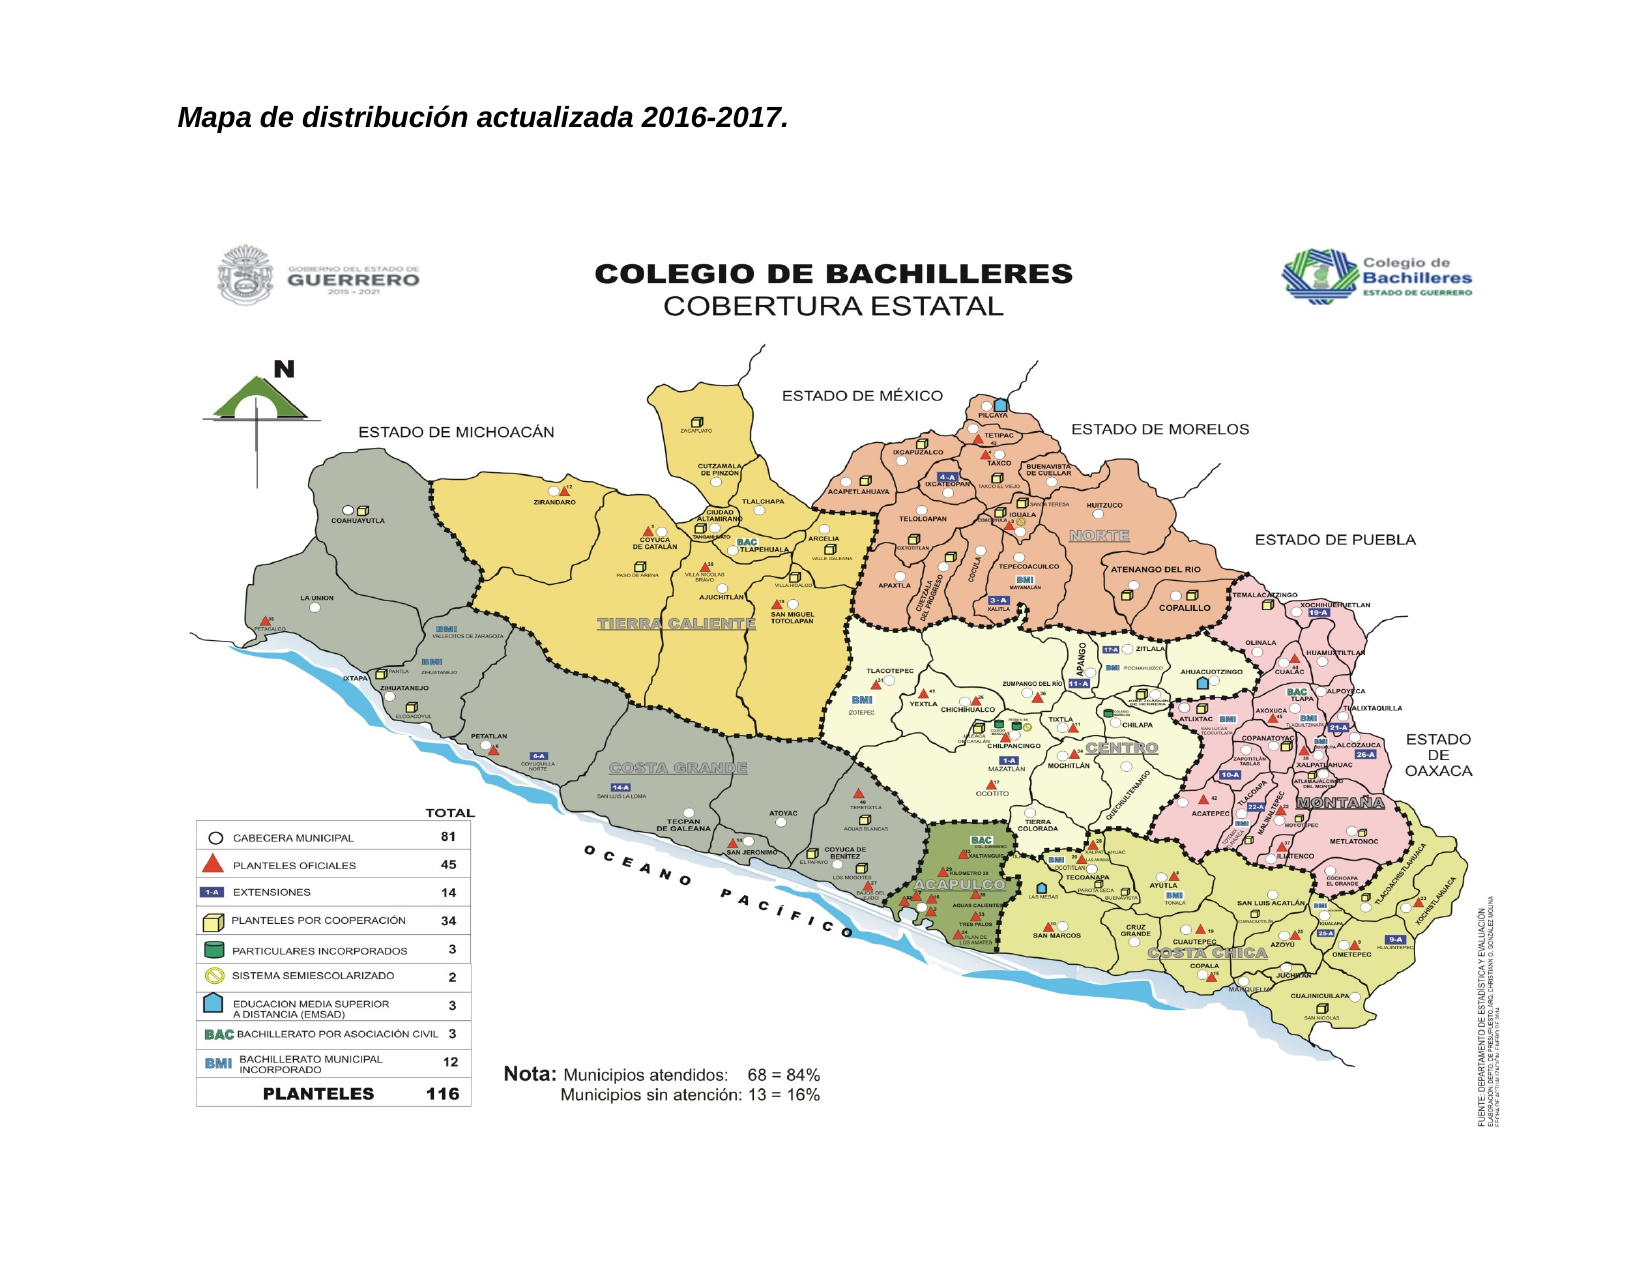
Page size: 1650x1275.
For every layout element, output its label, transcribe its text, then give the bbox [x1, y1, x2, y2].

picture [177, 242, 1499, 1133]
text Mapa de distribución actualizada 2016-2017. [177, 100, 1519, 134]
